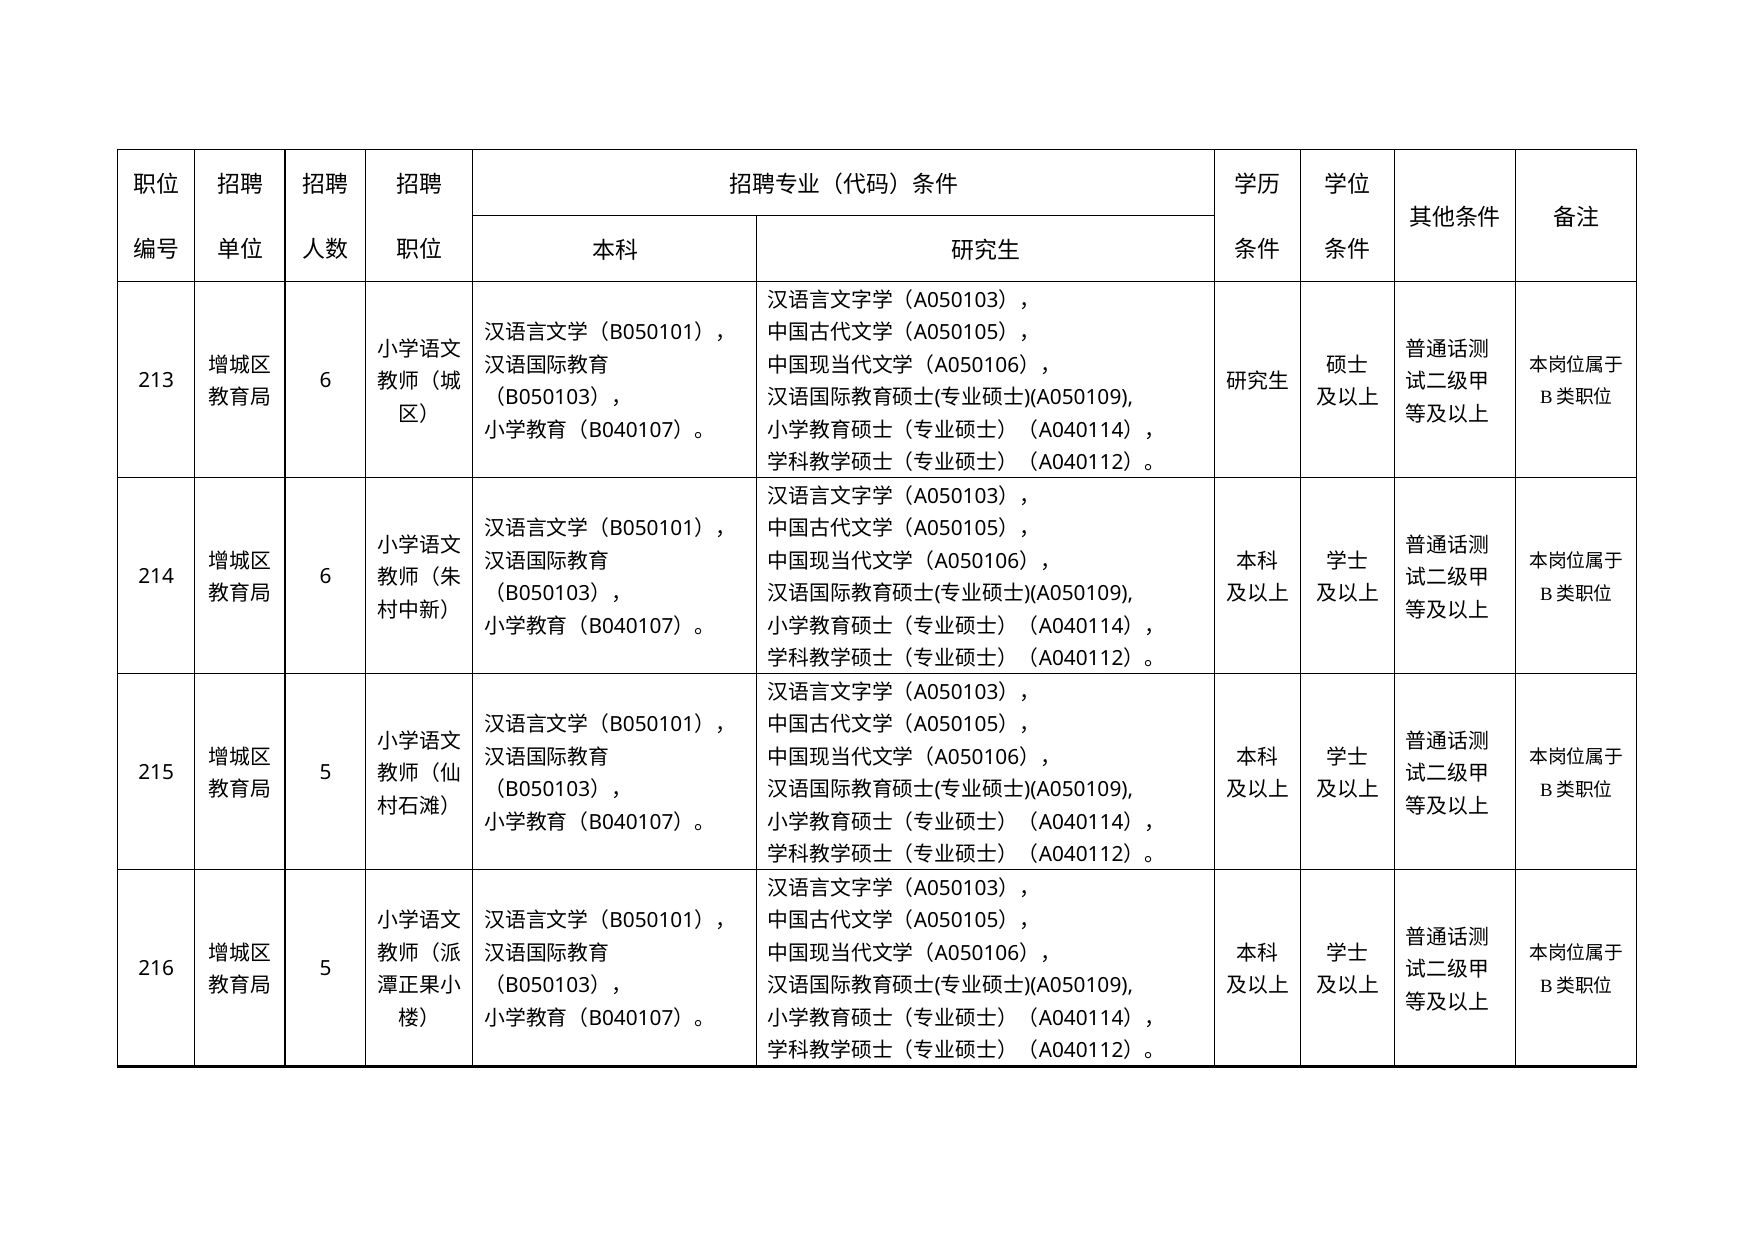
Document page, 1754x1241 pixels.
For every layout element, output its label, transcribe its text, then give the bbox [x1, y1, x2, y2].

table_cell 增城区教育局 [195, 282, 284, 477]
table_cell 214 [118, 478, 194, 673]
table_cell 小学语文教师（派潭正果小楼） [366, 870, 472, 1065]
table_cell 普通话测试二级甲等及以上 [1395, 478, 1515, 673]
table_cell 汉语言文学（B050101）， 汉语国际教育（B050103）， 小学教育（B040107）。 [473, 674, 756, 869]
table_cell 增城区教育局 [195, 870, 284, 1065]
table_cell 学士 及以上 [1301, 870, 1394, 1065]
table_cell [757, 282, 1214, 477]
table_cell 小学语文教师（朱村中新） [366, 478, 472, 673]
table_header 招聘 职位 [366, 150, 472, 281]
table_cell 本科 及以上 [1215, 478, 1300, 673]
table_cell 研究生 [1215, 282, 1300, 477]
table_cell 增城区教育局 [195, 674, 284, 869]
table_cell 小学语文教师（仙村石滩） [366, 674, 472, 869]
table_cell 本岗位属于B类职位 [1516, 478, 1636, 673]
table_cell 学士 及以上 [1301, 478, 1394, 673]
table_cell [473, 282, 756, 477]
table_cell 本科 及以上 [1215, 674, 1300, 869]
table_cell 本科 [473, 216, 756, 281]
table_cell 硕士 及以上 [1301, 282, 1394, 477]
table_cell 本科 及以上 [1215, 870, 1300, 1065]
table_cell 普通话测试二级甲等及以上 [1395, 282, 1515, 477]
table_cell 213 [118, 282, 194, 477]
table_cell 增城区教育局 [195, 478, 284, 673]
table_header 招聘 人数 [286, 150, 365, 281]
table_header 学历 条件 [1215, 150, 1300, 281]
table_cell 汉语言文字学（A050103）， 中国古代文学（A050105）， 中国现当代文学（A050106）， 汉语国际教育硕士(专业硕士)(A050109), 小学教育硕士（专业硕士）（A040114）， 学科教学硕士（专业硕士）（A040112）。 [757, 674, 1214, 869]
table_header 职位编号 [118, 150, 194, 281]
table_header 招聘专业（代码）条件 [473, 150, 1214, 215]
table_cell 本岗位属于B类职位 [1516, 674, 1636, 869]
table_cell 学士 及以上 [1301, 674, 1394, 869]
table_cell 汉语言文学（B050101）， 汉语国际教育（B050103）， 小学教育（B040107）。 [473, 478, 756, 673]
table_header 备注 [1516, 150, 1636, 281]
table_cell 5 [286, 870, 365, 1065]
table_cell 汉语言文字学（A050103）， 中国古代文学（A050105）， 中国现当代文学（A050106）， 汉语国际教育硕士(专业硕士)(A050109), 小学教育硕士（专业硕士）（A040114）， 学科教学硕士（专业硕士）（A040112）。 [757, 478, 1214, 673]
table_cell 普通话测试二级甲等及以上 [1395, 870, 1515, 1065]
table_cell 6 [286, 478, 365, 673]
table_cell 小学语文教师（城区） [366, 282, 472, 477]
table_cell 216 [118, 870, 194, 1065]
table_cell 本岗位属于B类职位 [1516, 870, 1636, 1065]
table_header 学位 条件 [1301, 150, 1394, 281]
table_cell 研究生 [757, 216, 1214, 281]
table_cell 215 [118, 674, 194, 869]
table_header 其他条件 [1395, 150, 1515, 281]
table_cell 5 [286, 674, 365, 869]
table_cell 普通话测试二级甲等及以上 [1395, 674, 1515, 869]
table_cell 汉语言文学（B050101）， 汉语国际教育（B050103）， 小学教育（B040107）。 [473, 870, 756, 1065]
table_cell 6 [286, 282, 365, 477]
table_header 招聘单位 [195, 150, 284, 281]
table_cell 汉语言文字学（A050103）， 中国古代文学（A050105）， 中国现当代文学（A050106）， 汉语国际教育硕士(专业硕士)(A050109), 小学教育硕士（专业硕士）（A040114）， 学科教学硕士（专业硕士）（A040112）。 [757, 870, 1214, 1065]
table_cell 本岗位属于B类职位 [1516, 282, 1636, 477]
